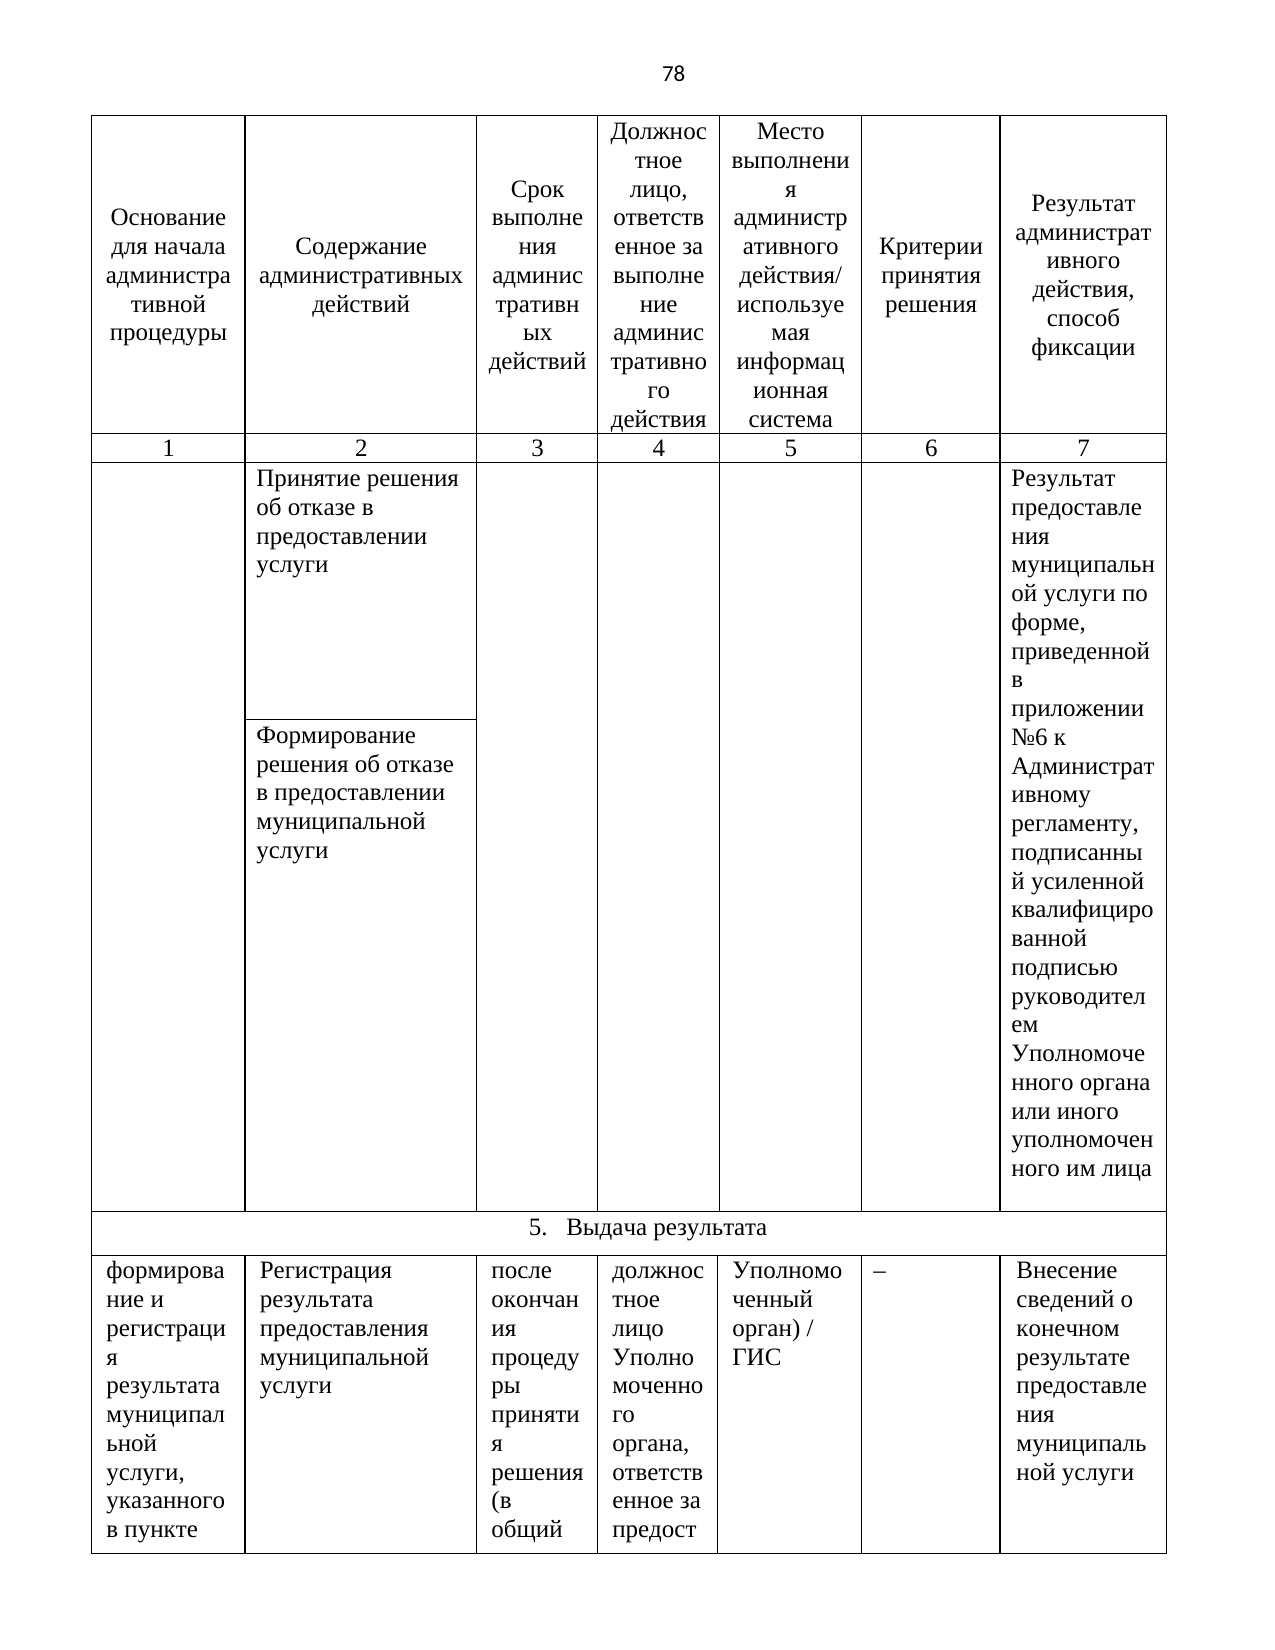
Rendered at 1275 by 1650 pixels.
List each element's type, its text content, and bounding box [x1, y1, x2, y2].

table_header Критерии принятия решения [862, 116, 999, 432]
table_cell Регистрация результата предоставления муниципальной услуги [246, 1256, 476, 1552]
table_header Место выполнения административного действия/ используемая информационная система [720, 116, 861, 432]
table_cell Внесение сведений о конечном результате предоставления муниципальной услуги [1001, 1256, 1166, 1552]
table_cell 2 [246, 434, 476, 462]
table_header Содержание административных действий [246, 116, 476, 432]
table_cell Формирование решения об отказе в предоставлении муниципальной услуги [246, 720, 476, 1211]
table_cell Уполномоченный орган) / ГИС [718, 1256, 861, 1552]
table_cell 5 [720, 434, 861, 462]
table_cell 7 [1001, 434, 1166, 462]
table_cell [862, 463, 999, 1211]
table_cell 4 [598, 434, 719, 462]
table_cell 3 [477, 434, 597, 462]
table_header Основание для начала административной процедуры [92, 116, 244, 432]
table_cell [598, 463, 719, 1211]
table_cell Принятие решения об отказе в предоставлении услуги [246, 463, 476, 719]
table_header Должностное лицо, ответственное за выполнение административного действия [598, 116, 719, 432]
table_header Результат административного действия, способ фиксации [1001, 116, 1166, 432]
table_cell 1 [92, 434, 244, 462]
table_cell [92, 463, 244, 1211]
table_cell Результат предоставления муниципальной услуги по форме, приведенной в приложении №6 к Административному регламенту, подписанный усиленной квалифицированной подписью руководителем Уполномоченного органа или иного уполномоченного им лица [1001, 463, 1166, 1211]
table_cell [720, 463, 861, 1211]
table_cell [477, 463, 597, 1211]
table_cell – [862, 1256, 999, 1552]
table_cell после окончания процедуры принятия решения (в общий срок предоставления муниципальной услуги не включается) [477, 1256, 597, 1552]
table_cell должностное лицо Уполномоченного органа, ответственное за предоставление государственно (муниципальной) услуги [598, 1256, 717, 1552]
table_header Срок выполнения административных действий [477, 116, 597, 432]
table_cell Выдача результата [92, 1212, 1166, 1254]
table_cell 6 [862, 434, 999, 462]
